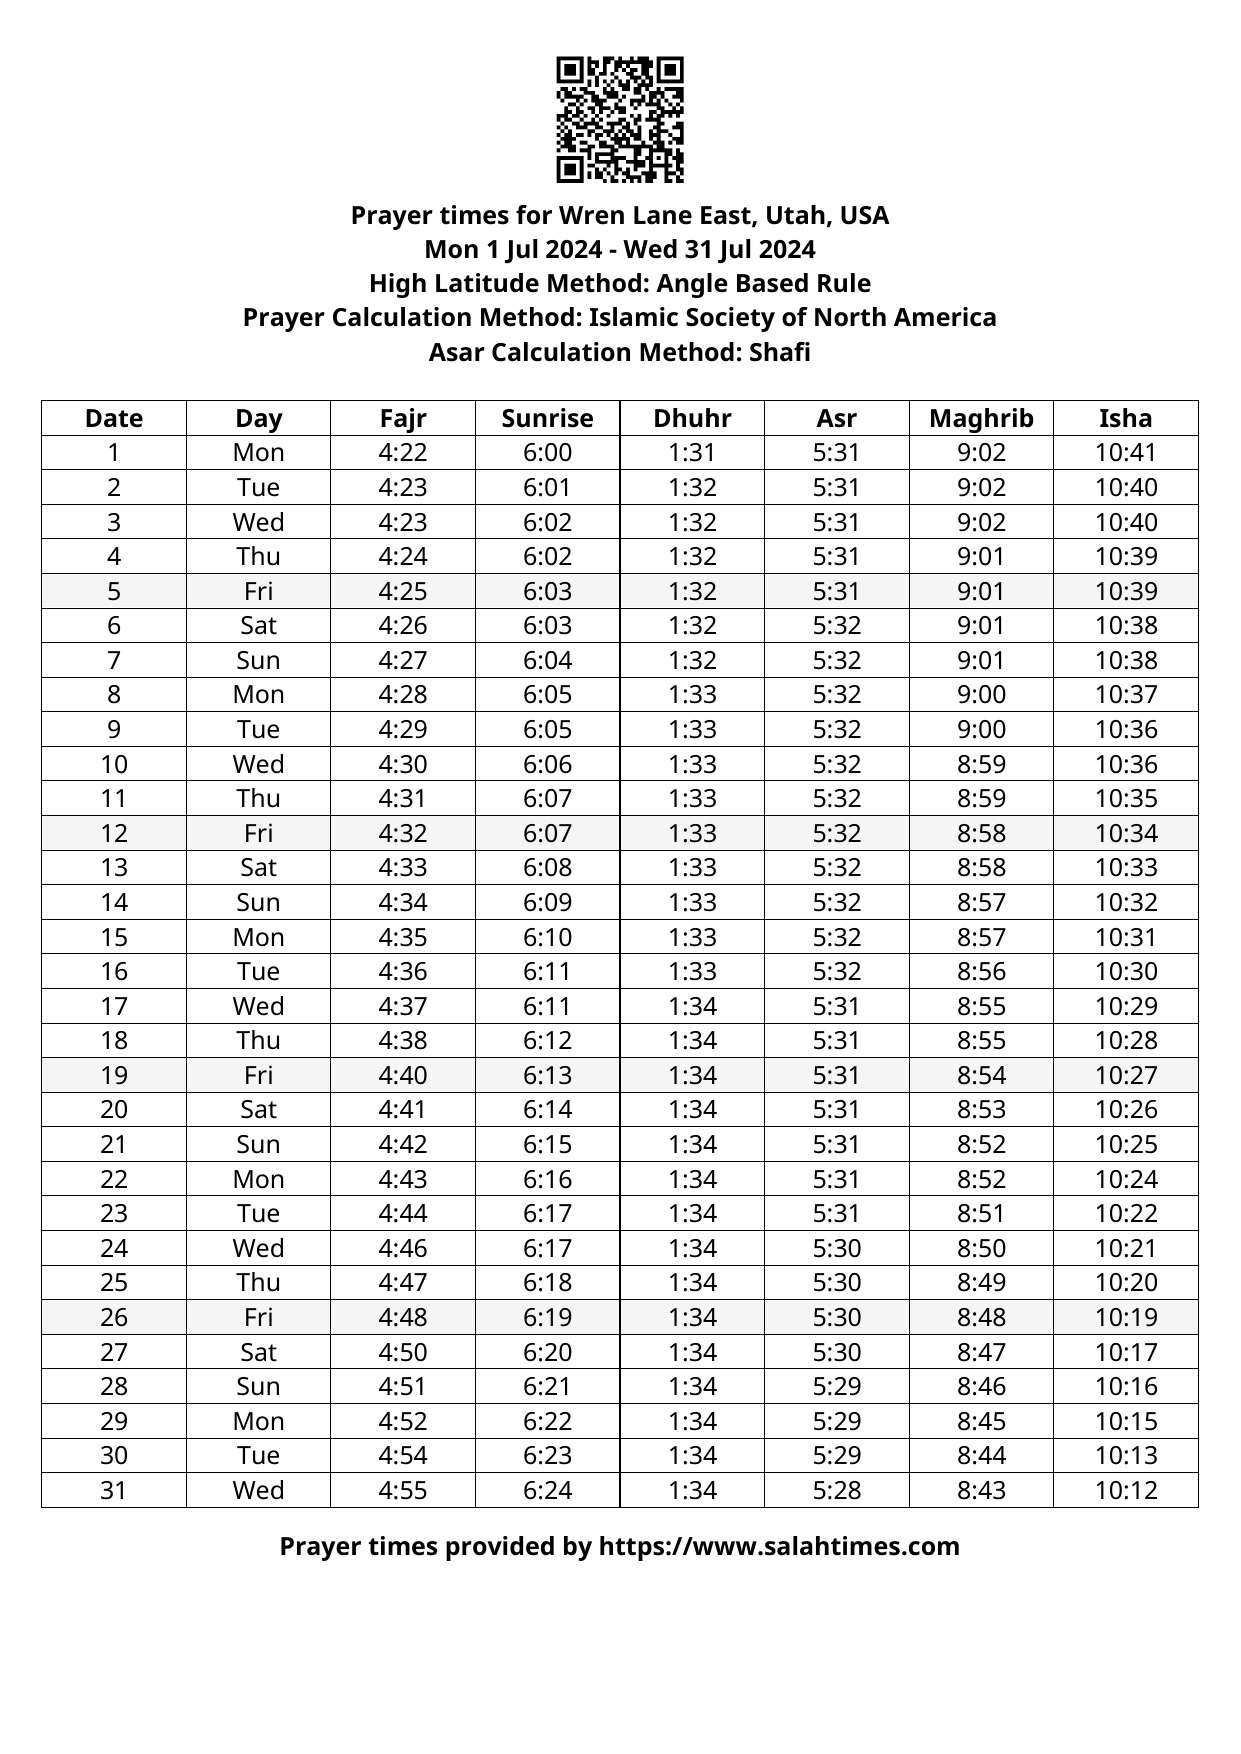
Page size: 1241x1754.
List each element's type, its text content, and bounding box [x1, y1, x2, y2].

table_cell 4:34 [331, 885, 475, 919]
table_cell 6:05 [476, 712, 619, 746]
table_cell 6:00 [476, 436, 619, 469]
table_cell 8:53 [910, 1093, 1053, 1126]
table_cell 8:52 [910, 1127, 1053, 1161]
table_header Sunrise [476, 401, 619, 434]
table_cell 10:13 [1054, 1439, 1198, 1472]
table_cell 22 [42, 1162, 186, 1195]
table_cell 9:01 [910, 539, 1053, 573]
table_cell 4:41 [331, 1093, 475, 1126]
table_cell Sat [187, 609, 330, 642]
table_cell 4:25 [331, 574, 475, 607]
table_header Isha [1054, 401, 1198, 434]
table_cell Tue [187, 954, 330, 988]
table_cell 1:34 [621, 1231, 764, 1264]
table_cell 1:34 [621, 1473, 764, 1507]
table_cell 4:47 [331, 1266, 475, 1299]
table_cell 4:23 [331, 505, 475, 538]
table_cell 4:36 [331, 954, 475, 988]
table_cell 4:27 [331, 643, 475, 677]
table_cell 10:21 [1054, 1231, 1198, 1264]
table_cell 8:55 [910, 1024, 1053, 1057]
table_cell 9:02 [910, 505, 1053, 538]
table_cell 4:33 [331, 851, 475, 884]
table_cell 8:56 [910, 954, 1053, 988]
table_cell Wed [187, 505, 330, 538]
table_cell 5:32 [765, 781, 909, 815]
text Asar Calculation Method: Shafi [42, 334, 1198, 368]
table_cell Tue [187, 1439, 330, 1472]
table_cell 8 [42, 678, 186, 711]
table_cell 1:34 [621, 1404, 764, 1437]
table_cell 9:00 [910, 712, 1053, 746]
table_cell 5:32 [765, 816, 909, 849]
table_cell 6:17 [476, 1196, 619, 1230]
table_cell 12 [42, 816, 186, 849]
table_cell 10:38 [1054, 609, 1198, 642]
table_cell 1:34 [621, 1058, 764, 1092]
text High Latitude Method: Angle Based Rule [42, 266, 1198, 300]
table_cell 1:33 [621, 747, 764, 780]
table_cell 8:58 [910, 851, 1053, 884]
table_cell Fri [187, 1300, 330, 1334]
picture [542, 41, 699, 198]
table_cell Fri [187, 816, 330, 849]
table_header Asr [765, 401, 909, 434]
table_header Dhuhr [621, 401, 764, 434]
table_cell 4:48 [331, 1300, 475, 1334]
table_cell 5:32 [765, 920, 909, 953]
table_cell 9:00 [910, 678, 1053, 711]
table_cell 1:34 [621, 1127, 764, 1161]
table_cell 10:38 [1054, 643, 1198, 677]
table_cell 4:38 [331, 1024, 475, 1057]
table_header Fajr [331, 401, 475, 434]
table_cell 4 [42, 539, 186, 573]
table_cell 5:32 [765, 712, 909, 746]
table_cell 8:44 [910, 1439, 1053, 1472]
table_cell 4:54 [331, 1439, 475, 1472]
table_cell 2 [42, 470, 186, 504]
table_cell 4:35 [331, 920, 475, 953]
table_cell 6:05 [476, 678, 619, 711]
table_cell 4:43 [331, 1162, 475, 1195]
table_cell Thu [187, 781, 330, 815]
table_cell 5 [42, 574, 186, 607]
table_cell 5:31 [765, 574, 909, 607]
table_cell 5:29 [765, 1404, 909, 1437]
table_cell Tue [187, 712, 330, 746]
table_cell 6:12 [476, 1024, 619, 1057]
table_cell 5:31 [765, 1127, 909, 1161]
table_cell Thu [187, 1024, 330, 1057]
table_cell 10:27 [1054, 1058, 1198, 1092]
table_cell 1:33 [621, 712, 764, 746]
table_cell 1:31 [621, 436, 764, 469]
table_cell 10:20 [1054, 1266, 1198, 1299]
table_cell 1:34 [621, 1335, 764, 1368]
table_cell 6:19 [476, 1300, 619, 1334]
table_cell Tue [187, 470, 330, 504]
table_cell 10:40 [1054, 505, 1198, 538]
table_cell 6:20 [476, 1335, 619, 1368]
table_cell 17 [42, 989, 186, 1022]
table_cell 1:34 [621, 1196, 764, 1230]
table_cell 4:29 [331, 712, 475, 746]
table_cell 4:37 [331, 989, 475, 1022]
table_cell 3 [42, 505, 186, 538]
table_cell 4:22 [331, 436, 475, 469]
table_cell 4:30 [331, 747, 475, 780]
table_cell Sat [187, 1093, 330, 1126]
table_cell 5:31 [765, 470, 909, 504]
table_cell 6:02 [476, 505, 619, 538]
table_cell 4:31 [331, 781, 475, 815]
table_cell 10:17 [1054, 1335, 1198, 1368]
table_cell 10:15 [1054, 1404, 1198, 1437]
table_cell Sun [187, 1369, 330, 1403]
table_cell Sun [187, 885, 330, 919]
table_cell 1:34 [621, 1162, 764, 1195]
table_cell 1:33 [621, 851, 764, 884]
table_cell 10:33 [1054, 851, 1198, 884]
table_cell 5:30 [765, 1231, 909, 1264]
table_cell Sun [187, 643, 330, 677]
table_cell Mon [187, 920, 330, 953]
table_cell 5:32 [765, 678, 909, 711]
table_cell 5:31 [765, 436, 909, 469]
table_cell 4:55 [331, 1473, 475, 1507]
table_cell 5:31 [765, 539, 909, 573]
table_cell 6:21 [476, 1369, 619, 1403]
table_cell 1:34 [621, 1369, 764, 1403]
table_cell Wed [187, 989, 330, 1022]
table_cell 6 [42, 609, 186, 642]
table_cell 5:31 [765, 1024, 909, 1057]
table_cell 4:40 [331, 1058, 475, 1092]
table_cell 5:29 [765, 1439, 909, 1472]
table_cell Mon [187, 678, 330, 711]
table_cell 1:34 [621, 989, 764, 1022]
table_cell 9:02 [910, 470, 1053, 504]
table_cell 6:16 [476, 1162, 619, 1195]
table_cell 6:07 [476, 816, 619, 849]
table_cell 1:32 [621, 643, 764, 677]
table_cell 30 [42, 1439, 186, 1472]
table_cell 6:04 [476, 643, 619, 677]
table_cell 8:43 [910, 1473, 1053, 1507]
table_cell 5:29 [765, 1369, 909, 1403]
table_cell 4:51 [331, 1369, 475, 1403]
table_cell 31 [42, 1473, 186, 1507]
table_cell 6:09 [476, 885, 619, 919]
table_cell 6:01 [476, 470, 619, 504]
table_header Date [42, 401, 186, 434]
text Mon 1 Jul 2024 - Wed 31 Jul 2024 [42, 232, 1198, 266]
table_cell 8:51 [910, 1196, 1053, 1230]
table_cell Mon [187, 436, 330, 469]
table_cell 10:40 [1054, 470, 1198, 504]
table_cell Wed [187, 1231, 330, 1264]
table_cell Tue [187, 1196, 330, 1230]
table_cell 10:12 [1054, 1473, 1198, 1507]
table_cell 10:41 [1054, 436, 1198, 469]
table_cell 6:15 [476, 1127, 619, 1161]
table_cell 28 [42, 1369, 186, 1403]
table_cell 10:39 [1054, 574, 1198, 607]
table_cell 6:07 [476, 781, 619, 815]
table_cell 5:28 [765, 1473, 909, 1507]
table_cell 1:32 [621, 574, 764, 607]
table_cell 5:32 [765, 885, 909, 919]
table_cell 9:01 [910, 574, 1053, 607]
table_cell 8:54 [910, 1058, 1053, 1092]
table_cell 8:48 [910, 1300, 1053, 1334]
table_cell 8:46 [910, 1369, 1053, 1403]
table_cell 10:16 [1054, 1369, 1198, 1403]
table_cell 10:29 [1054, 989, 1198, 1022]
table_cell 8:47 [910, 1335, 1053, 1368]
table_cell 8:57 [910, 920, 1053, 953]
table_cell 1:33 [621, 678, 764, 711]
table_cell 11 [42, 781, 186, 815]
text Prayer times provided by https://www.salahtimes.com [42, 1528, 1198, 1563]
table_cell 21 [42, 1127, 186, 1161]
table_cell 7 [42, 643, 186, 677]
table_cell 5:32 [765, 747, 909, 780]
table_cell 10 [42, 747, 186, 780]
table_cell 6:03 [476, 574, 619, 607]
table_cell 23 [42, 1196, 186, 1230]
table_cell 8:57 [910, 885, 1053, 919]
table_cell 5:31 [765, 989, 909, 1022]
table_cell 6:10 [476, 920, 619, 953]
table_cell 4:50 [331, 1335, 475, 1368]
table_cell 6:23 [476, 1439, 619, 1472]
table_cell 6:02 [476, 539, 619, 573]
table_cell 5:32 [765, 609, 909, 642]
table_cell 6:03 [476, 609, 619, 642]
table_cell Wed [187, 747, 330, 780]
text Prayer Calculation Method: Islamic Society of North America [42, 300, 1198, 334]
table_cell 8:50 [910, 1231, 1053, 1264]
table_cell 9:01 [910, 643, 1053, 677]
table_cell 10:26 [1054, 1093, 1198, 1126]
table_cell Sat [187, 1335, 330, 1368]
table_cell 4:24 [331, 539, 475, 573]
table_cell 6:22 [476, 1404, 619, 1437]
table_cell 1:32 [621, 470, 764, 504]
table_cell 6:17 [476, 1231, 619, 1264]
table_cell 24 [42, 1231, 186, 1264]
table_cell 4:32 [331, 816, 475, 849]
table_cell 5:31 [765, 1196, 909, 1230]
table_cell 6:18 [476, 1266, 619, 1299]
table_cell 10:35 [1054, 781, 1198, 815]
table_cell 10:24 [1054, 1162, 1198, 1195]
table_cell 5:31 [765, 1093, 909, 1126]
table_cell 5:32 [765, 643, 909, 677]
table_cell 6:06 [476, 747, 619, 780]
table_cell Wed [187, 1473, 330, 1507]
table_cell 4:52 [331, 1404, 475, 1437]
table_cell 1:32 [621, 539, 764, 573]
table_cell 10:32 [1054, 885, 1198, 919]
table_cell 10:34 [1054, 816, 1198, 849]
table_cell Mon [187, 1162, 330, 1195]
table_cell 1:34 [621, 1300, 764, 1334]
table_cell 13 [42, 851, 186, 884]
table_cell 18 [42, 1024, 186, 1057]
table_cell Thu [187, 1266, 330, 1299]
table_cell 1:32 [621, 505, 764, 538]
table_cell 1:33 [621, 885, 764, 919]
table_cell 29 [42, 1404, 186, 1437]
table_cell 4:26 [331, 609, 475, 642]
table_cell 5:30 [765, 1266, 909, 1299]
table_cell 4:44 [331, 1196, 475, 1230]
table_cell 5:31 [765, 505, 909, 538]
table_cell Fri [187, 1058, 330, 1092]
table_cell 10:39 [1054, 539, 1198, 573]
table_cell 5:31 [765, 1162, 909, 1195]
table_cell Mon [187, 1404, 330, 1437]
table_cell 4:28 [331, 678, 475, 711]
table_cell 6:11 [476, 954, 619, 988]
table_cell 1:33 [621, 920, 764, 953]
table_cell 10:31 [1054, 920, 1198, 953]
table_cell Sun [187, 1127, 330, 1161]
table_cell 27 [42, 1335, 186, 1368]
table_cell 4:23 [331, 470, 475, 504]
table_cell 5:32 [765, 954, 909, 988]
table_cell 10:36 [1054, 712, 1198, 746]
table_cell 6:24 [476, 1473, 619, 1507]
table_header Day [187, 401, 330, 434]
table_cell 15 [42, 920, 186, 953]
table_cell 8:49 [910, 1266, 1053, 1299]
table_cell 9:01 [910, 609, 1053, 642]
table_cell 4:42 [331, 1127, 475, 1161]
table_cell 8:45 [910, 1404, 1053, 1437]
table_cell 1:34 [621, 1093, 764, 1126]
table_cell 6:11 [476, 989, 619, 1022]
table_cell 9 [42, 712, 186, 746]
table_cell 5:32 [765, 851, 909, 884]
table_cell 1:34 [621, 1439, 764, 1472]
table_cell Thu [187, 539, 330, 573]
table_cell 8:59 [910, 781, 1053, 815]
table_cell 6:08 [476, 851, 619, 884]
table_cell 20 [42, 1093, 186, 1126]
table_cell 1:33 [621, 816, 764, 849]
table_cell Sat [187, 851, 330, 884]
table_cell 1:34 [621, 1266, 764, 1299]
table_cell 8:59 [910, 747, 1053, 780]
table_cell 26 [42, 1300, 186, 1334]
table_cell 6:14 [476, 1093, 619, 1126]
table_cell 10:19 [1054, 1300, 1198, 1334]
table_cell 1:33 [621, 954, 764, 988]
table_cell 5:30 [765, 1300, 909, 1334]
table_cell 4:46 [331, 1231, 475, 1264]
table_cell 1:32 [621, 609, 764, 642]
table_cell 19 [42, 1058, 186, 1092]
table_cell 1:34 [621, 1024, 764, 1057]
table_cell 10:25 [1054, 1127, 1198, 1161]
table_cell 9:02 [910, 436, 1053, 469]
table_cell 10:30 [1054, 954, 1198, 988]
table_cell 25 [42, 1266, 186, 1299]
table_cell 10:22 [1054, 1196, 1198, 1230]
table_cell 8:55 [910, 989, 1053, 1022]
table_cell 14 [42, 885, 186, 919]
text Prayer times for Wren Lane East, Utah, USA [42, 198, 1198, 232]
table_cell Fri [187, 574, 330, 607]
table_cell 1 [42, 436, 186, 469]
table_cell 1:33 [621, 781, 764, 815]
table_cell 5:30 [765, 1335, 909, 1368]
table_cell 10:36 [1054, 747, 1198, 780]
table_cell 10:37 [1054, 678, 1198, 711]
table_cell 8:58 [910, 816, 1053, 849]
table_header Maghrib [910, 401, 1053, 434]
table_cell 8:52 [910, 1162, 1053, 1195]
table_cell 16 [42, 954, 186, 988]
table_cell 5:31 [765, 1058, 909, 1092]
table_cell 10:28 [1054, 1024, 1198, 1057]
table_cell 6:13 [476, 1058, 619, 1092]
